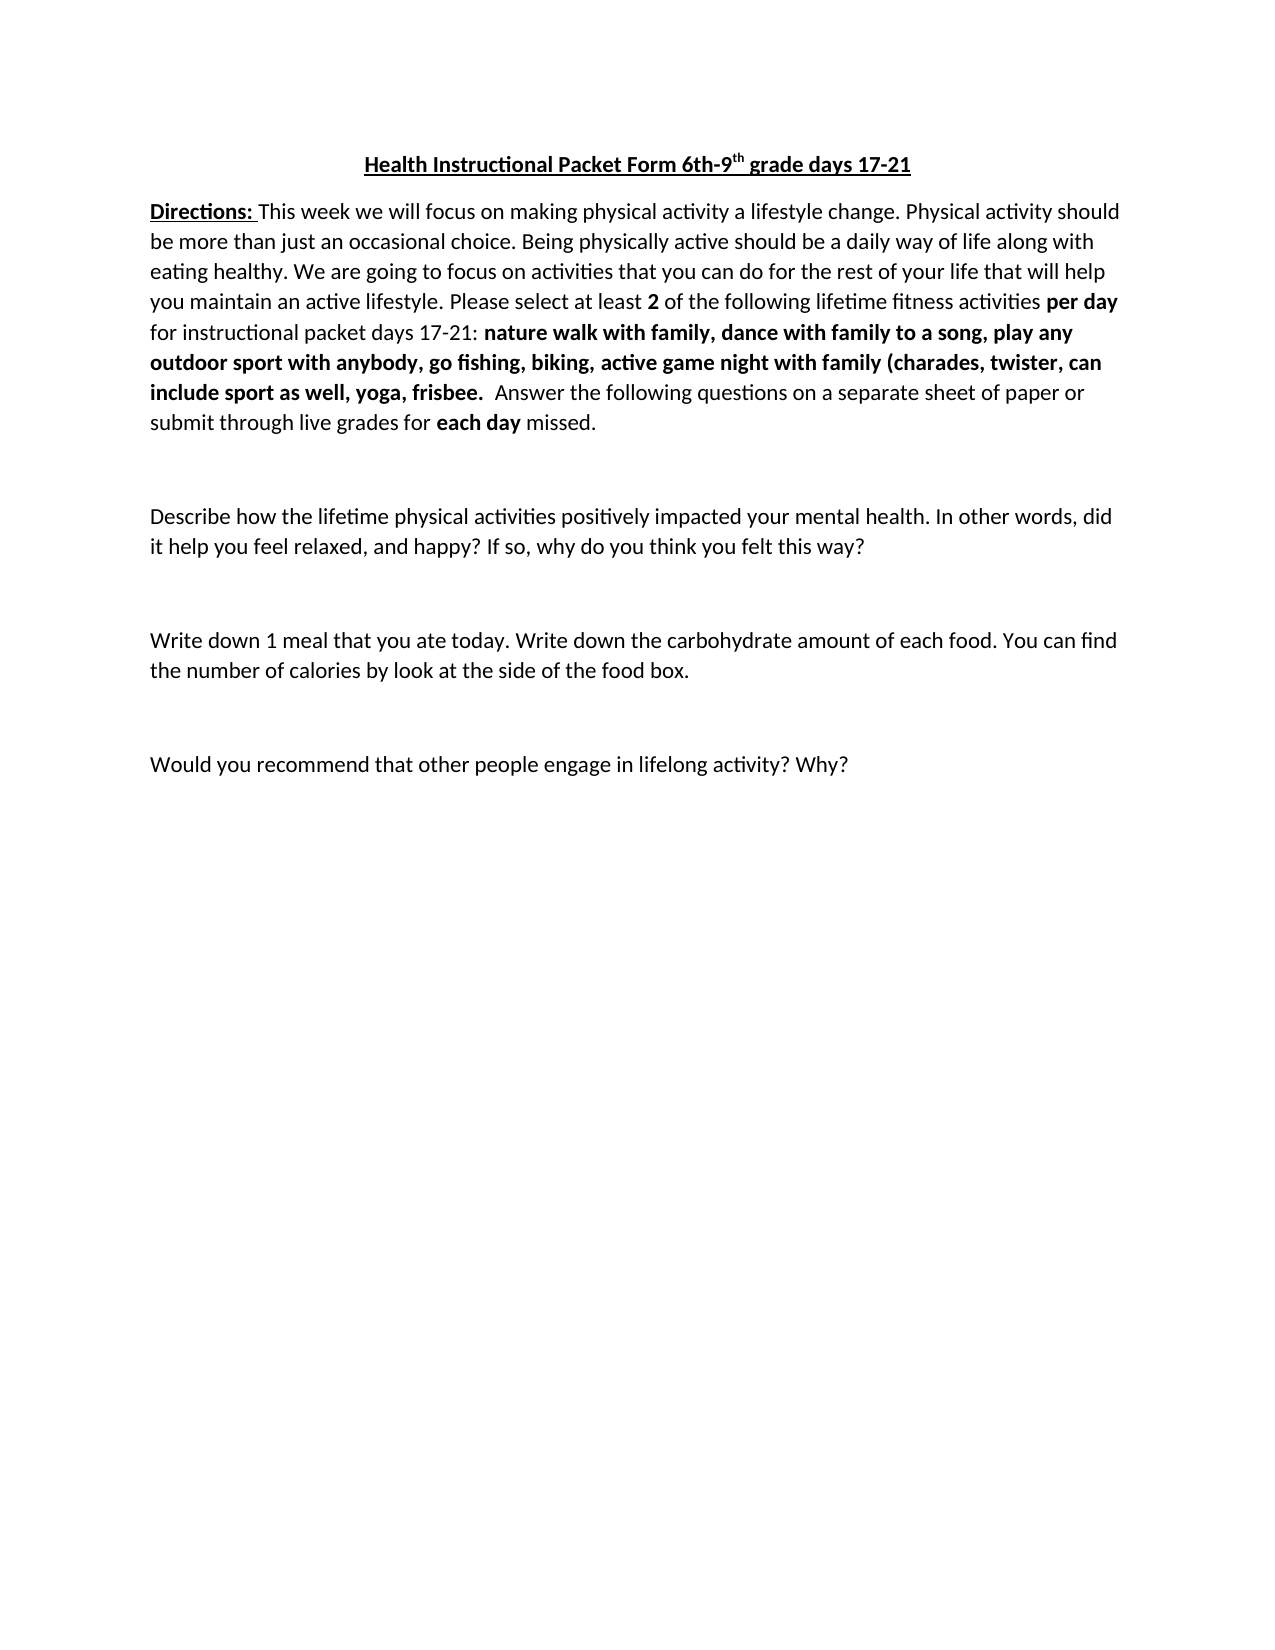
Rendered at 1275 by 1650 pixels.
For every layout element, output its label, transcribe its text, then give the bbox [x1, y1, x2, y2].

text Would you recommend that other people engage in lifelong activity? Why? [150, 750, 1125, 778]
text Health Instructional Packet Form 6th-9th grade days 17-21 [150, 150, 1125, 178]
text Write down 1 meal that you ate today. Write down the carbohydrate amount of each food. You can find the number of calories by look at the side of the food box. [150, 626, 1125, 684]
text Directions: This week we will focus on making physical activity a lifestyle change. Physical activity should be more than just an occasional choice. Being physically active should be a daily way of life along with eating healthy. We are going to focus on activities that you can do for the rest of your life that will help you maintain an active lifestyle. Please select at least 2 of the following lifetime fitness activities per day for instructional packet days 17-21: nature walk with family, dance with family to a song, play any outdoor sport with anybody, go fishing, biking, active game night with family (charades, twister, can include sport as well, yoga, frisbee. Answer the following questions on a separate sheet of paper or submit through live grades for each day missed. [150, 197, 1125, 436]
text Describe how the lifetime physical activities positively impacted your mental health. In other words, did it help you feel relaxed, and happy? If so, why do you think you felt this way? [150, 502, 1125, 560]
